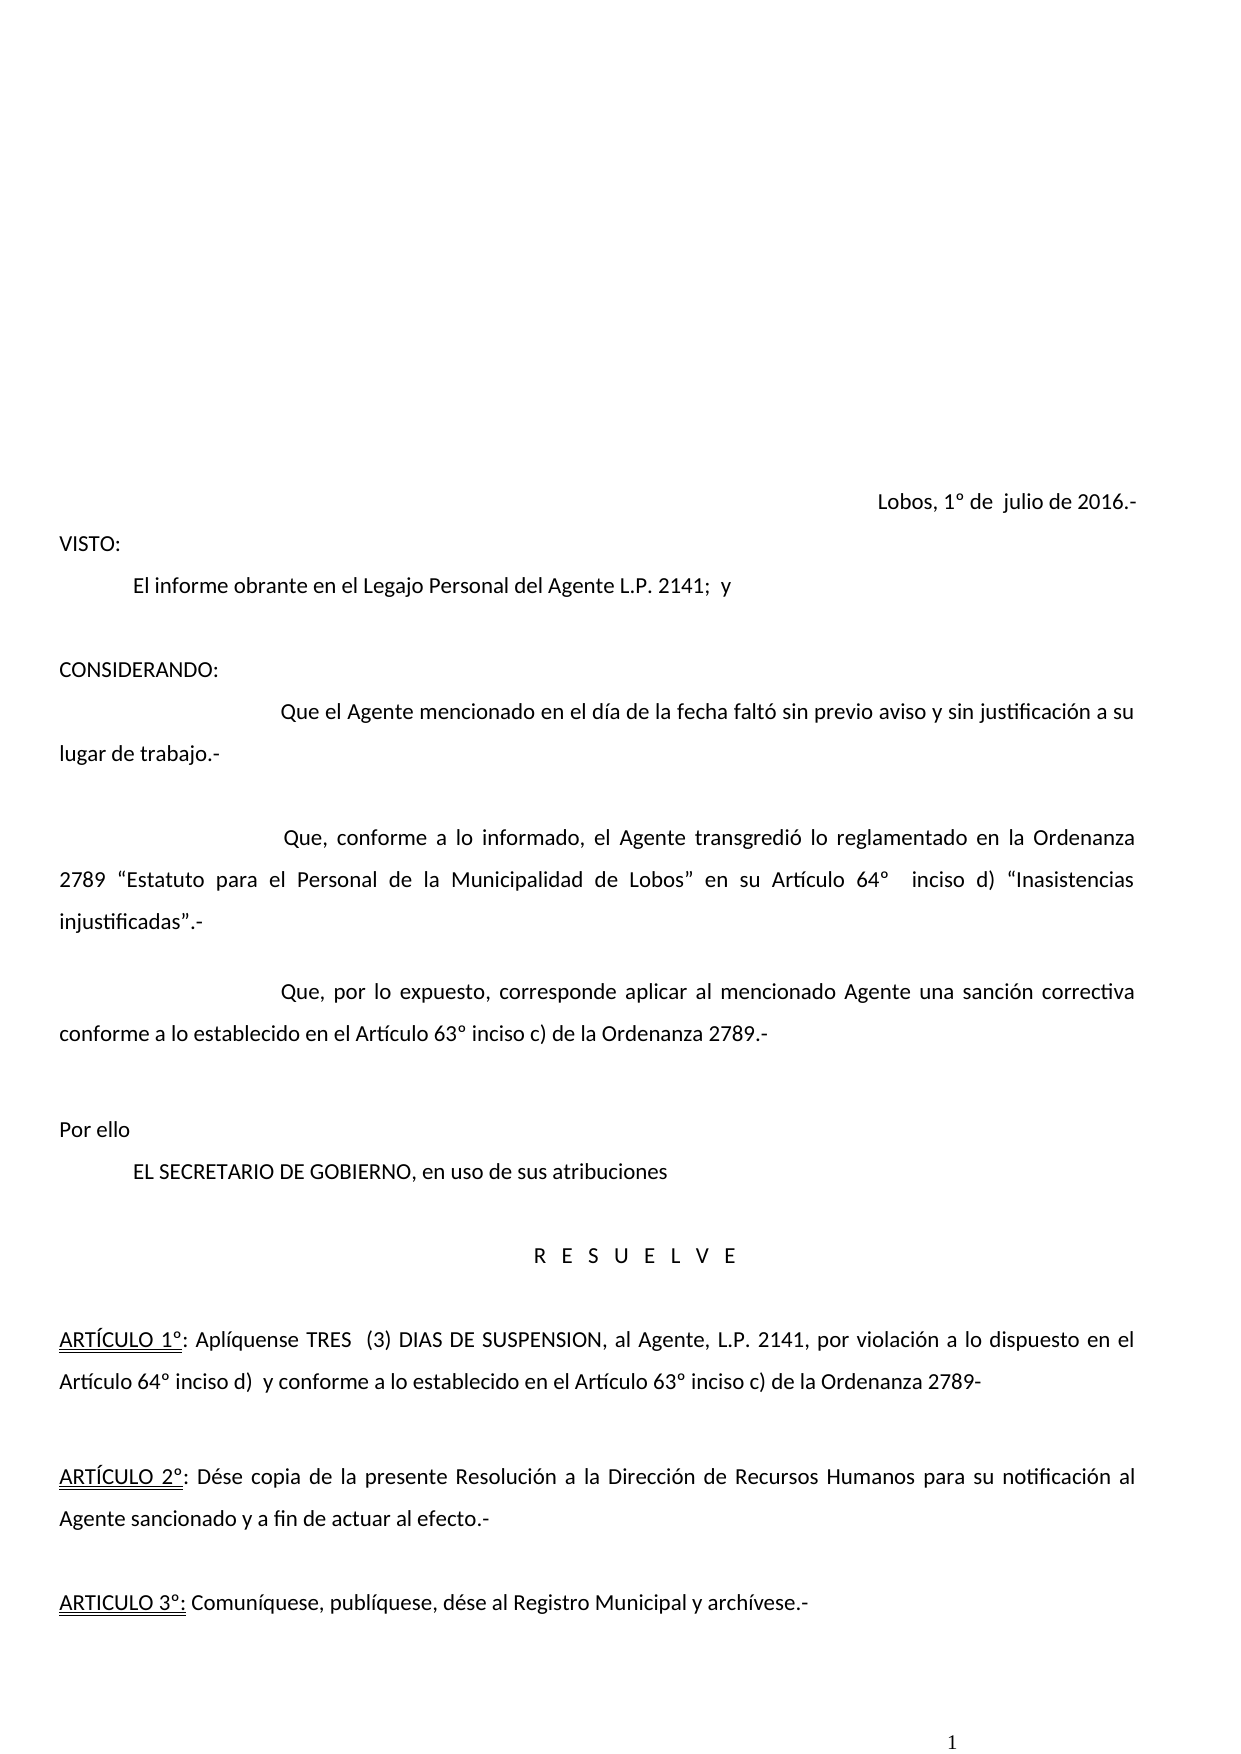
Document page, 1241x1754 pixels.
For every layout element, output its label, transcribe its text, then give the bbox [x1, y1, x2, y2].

text ARTÍCULO 2º: Dése copia de la presente Resolución a la Dirección de Recursos Humanos para su notificación al Agente sancionado y a fin de actuar al efecto.- [59, 1462, 1137, 1532]
text El informe obrante en el Legajo Personal del Agente L.P. 2141; y [59, 571, 1137, 599]
text Que, conforme a lo informado, el Agente transgredió lo reglamentado en la Ordenanza 2789 “Estatuto para el Personal de la Municipalidad de Lobos” en su Artículo 64º inciso d) “Inasistencias injustificadas”.- [59, 823, 1137, 935]
text Que, por lo expuesto, corresponde aplicar al mencionado Agente una sanción correctiva conforme a lo establecido en el Artículo 63º inciso c) de la Ordenanza 2789.- [59, 977, 1137, 1047]
text VISTO: [59, 529, 1137, 557]
text Lobos, 1º de julio de 2016.- [59, 487, 1137, 515]
text CONSIDERANDO: [59, 655, 1137, 683]
text ARTÍCULO 1º: Aplíquense TRES (3) DIAS DE SUSPENSION, al Agente, L.P. 2141, por violación a lo dispuesto en el Artículo 64º inciso d) y conforme a lo establecido en el Artículo 63º inciso c) de la Ordenanza 2789- [59, 1325, 1137, 1395]
text Que el Agente mencionado en el día de la fecha faltó sin previo aviso y sin justificación a su lugar de trabajo.- [59, 697, 1137, 767]
text ARTICULO 3º: Comuníquese, publíquese, dése al Registro Municipal y archívese.- [59, 1588, 1137, 1616]
text EL SECRETARIO DE GOBIERNO, en uso de sus atribuciones [59, 1157, 1137, 1185]
text Por ello [59, 1115, 1137, 1143]
text R E S U E L V E [59, 1241, 1137, 1269]
